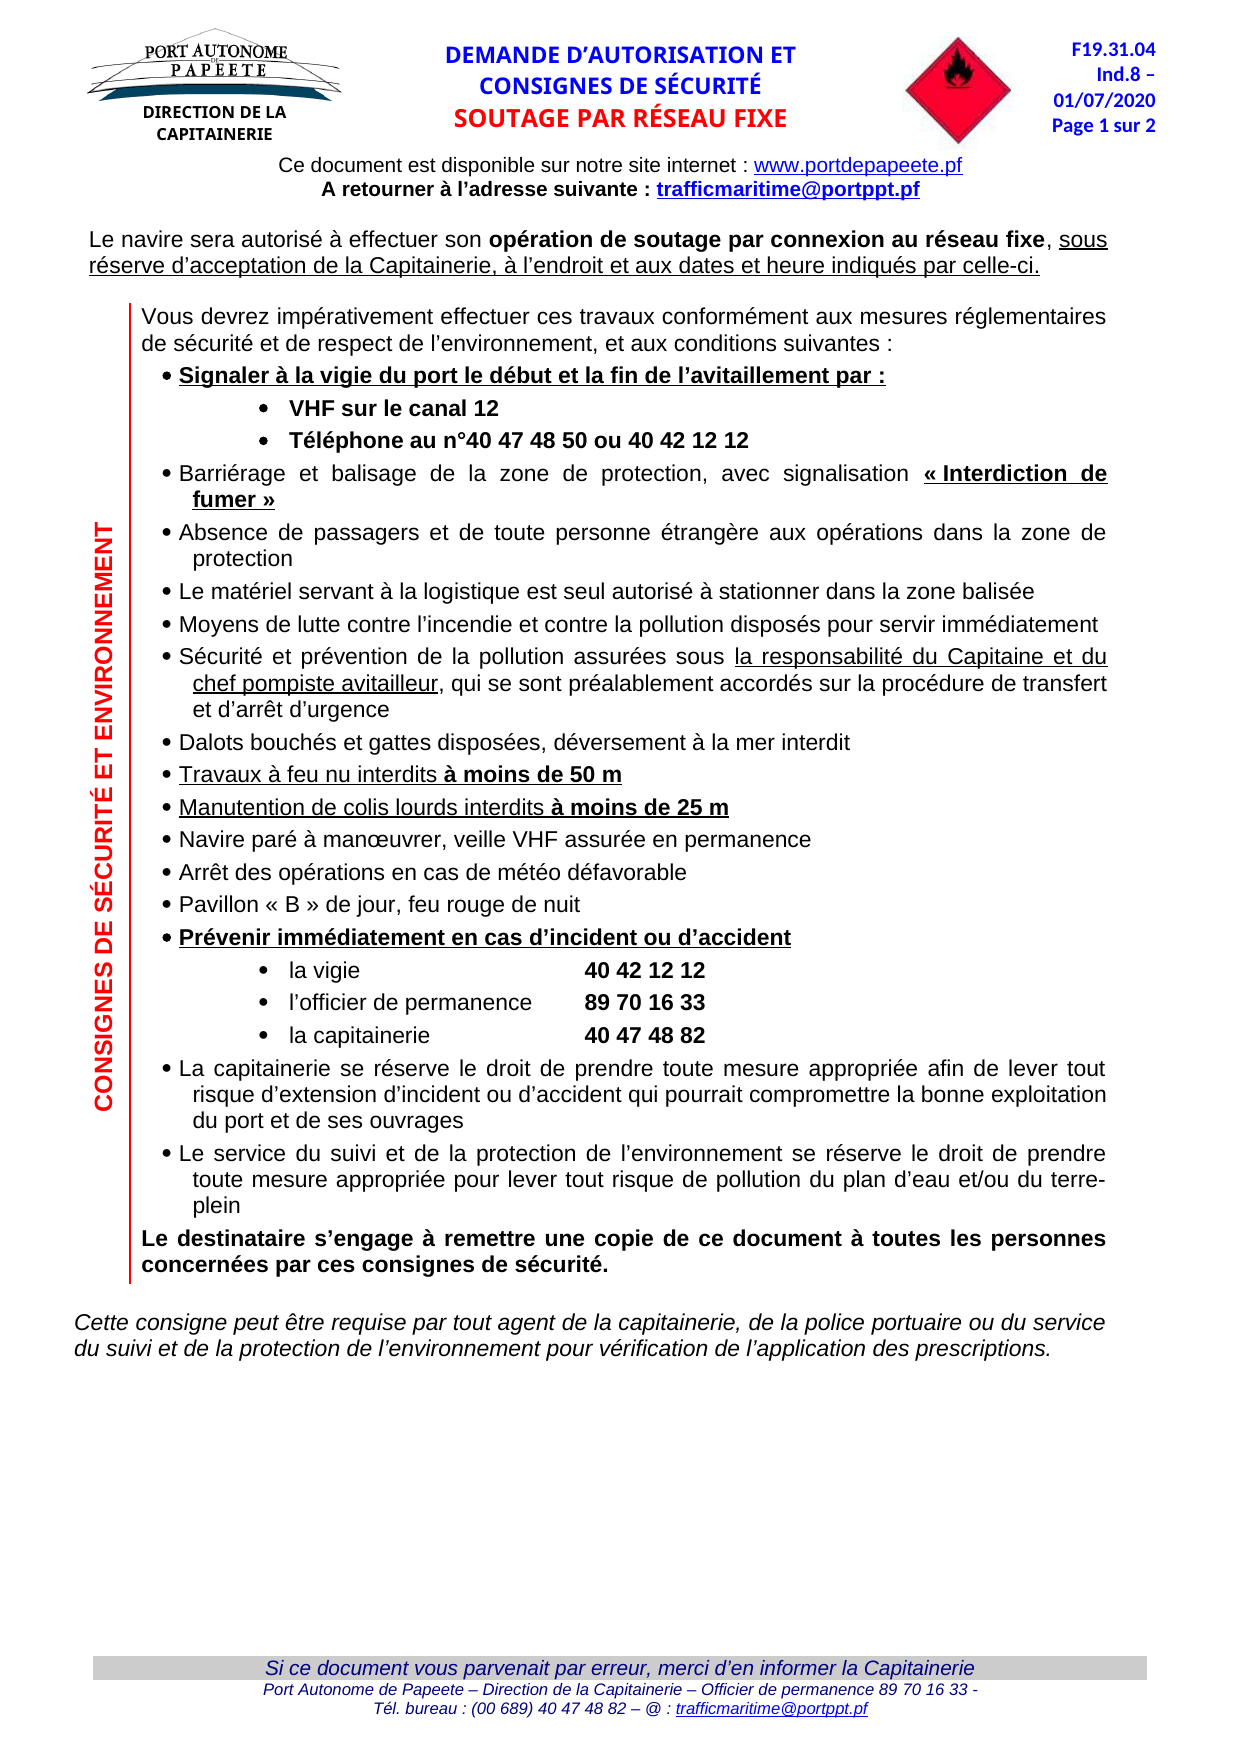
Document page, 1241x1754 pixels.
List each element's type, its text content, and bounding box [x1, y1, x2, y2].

text Le navire sera autorisé à effectuer son opération de soutage par connexion au réseau fixe, sous réserve d’acceptation de la Capitainerie, à l’endroit et aux dates et heure indiqués par celle-ci. [89, 226, 1107, 278]
table_header Vous devrez impérativement effectuer ces travaux conformément aux mesures réglementaires de sécurité et de respect de l’environnement, et aux conditions suivantes : Signaler à la vigie du port le début et la fin de l’avitaillement par : VHF sur le canal 12 Téléphone au n°40 47 48 50 ou 40 42 12 12 Barriérage et balisage de la zone de protection, avec signalisation « Interdiction de fumer » Absence de passagers et de toute personne étrangère aux opérations dans la zone de protection Le matériel servant à la logistique est seul autorisé à stationner dans la zone balisée Moyens de lutte contre l’incendie et contre la pollution disposés pour servir immédiatement Sécurité et prévention de la pollution assurées sous la responsabilité du Capitaine et du chef pompiste avitailleur, qui se sont préalablement accordés sur la procédure de transfert et d’arrêt d’urgence Dalots bouchés et gattes disposées, déversement à la mer interdit Travaux à feu nu interdits à moins de Manutention de colis lourds interdits à moins de Navire paré à manœuvrer, veille VHF assurée en permanence Arrêt des opérations en cas de météo défavorable Pavillon « B » de jour, feu rouge de nuit Prévenir immédiatement en cas d’incident ou d’accident la vigie 40 42 12 12 l’officier de permanence 89 70 16 33 la capitainerie 40 47 48 82 La capitainerie se réserve le droit de prendre toute mesure appropriée afin de lever tout risque d’extension d’incident ou d’accident qui pourrait compromettre la bonne exploitation du port et de ses ouvrages Le service du suivi et de la protection de l’environnement se réserve le droit de prendre toute mesure appropriée pour lever tout risque de pollution du plan d’eau et/ou du terre-plein Le destinataire s’engage à remettre une copie de ce document à toutes les personnes concernées par ces consignes de sécurité. [131, 303, 1178, 1284]
text A retourner à l’adresse suivante : trafficmaritime@portppt.pf [74, 177, 1167, 201]
text Cette consigne peut être requise par tout agent de la capitainerie, de la police portuaire ou du service du suivi et de la protection de l’environnement pour vérification de l’application des prescriptions. [74, 1309, 1107, 1362]
picture [106, 95, 324, 101]
text Ce document est disponible sur notre site internet : www.portdepapeete.pf [74, 153, 1167, 177]
picture [87, 28, 342, 101]
table_header CONSIGNES DE SÉCURITÉ ET ENVIRONNEMENT [77, 303, 129, 1284]
picture [902, 36, 1018, 151]
